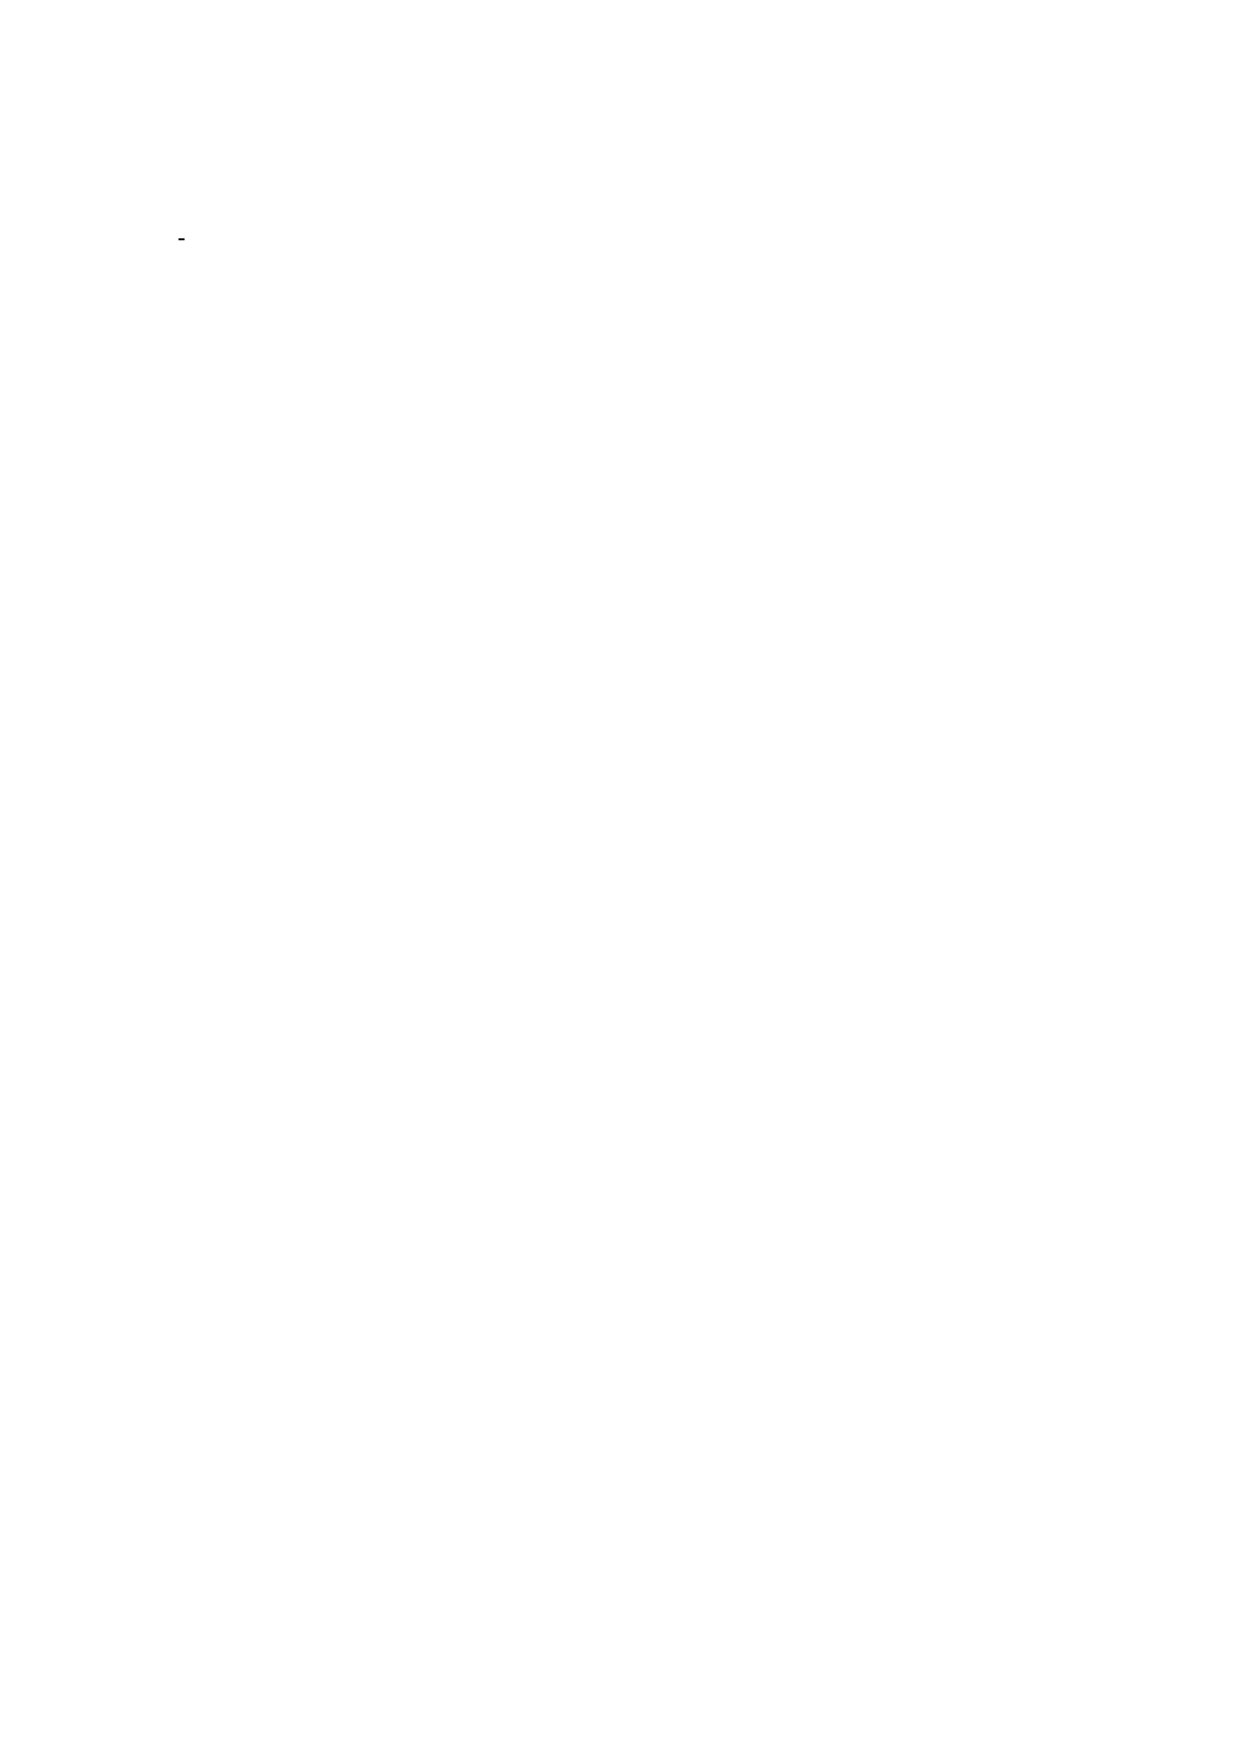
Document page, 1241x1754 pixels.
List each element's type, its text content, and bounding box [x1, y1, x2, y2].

text - [177, 219, 1152, 254]
